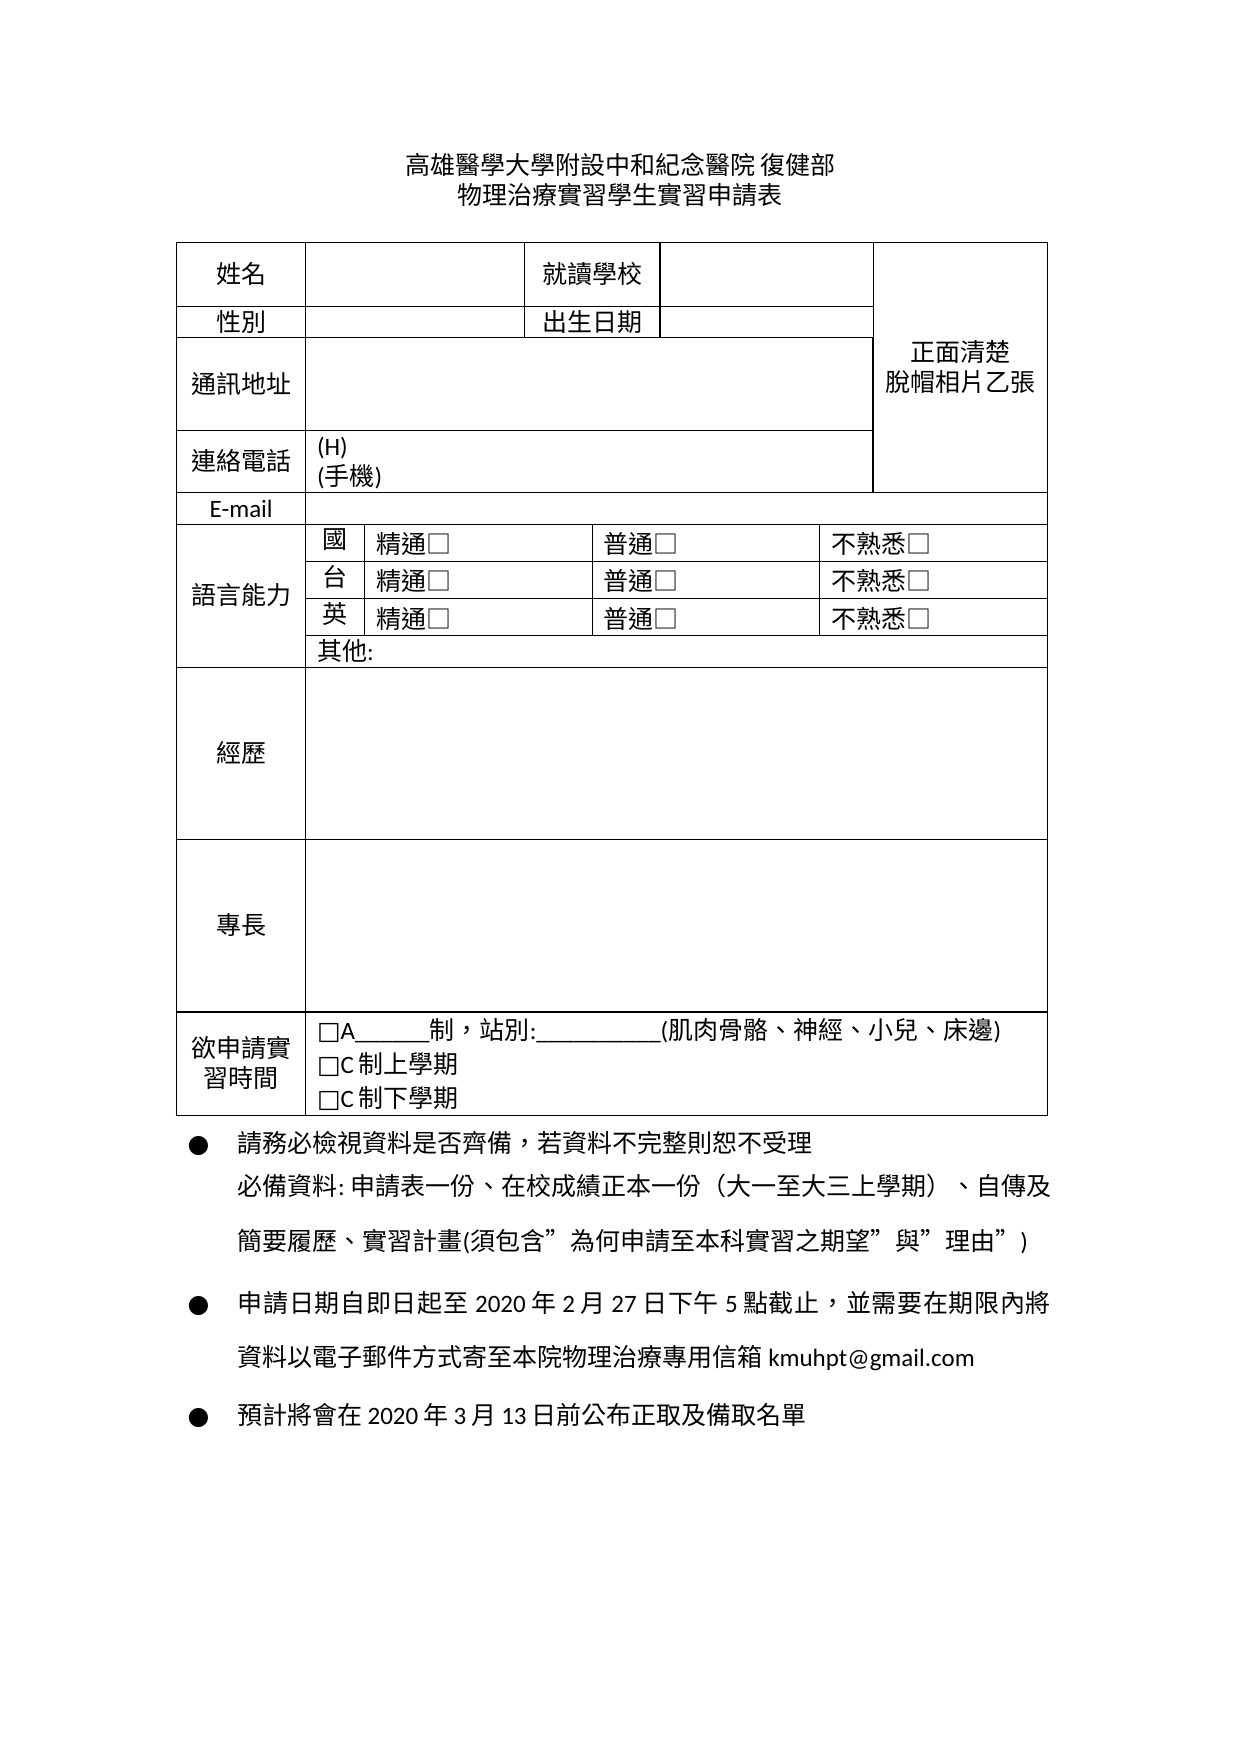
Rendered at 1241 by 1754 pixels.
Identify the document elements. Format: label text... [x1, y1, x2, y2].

table_cell [306, 493, 1047, 523]
text 必備資料: 申請表一份、在校成績正本一份（大一至大三上學期）、自傳及簡要履歷、實習計畫(須包含”為何申請至本科實習之期望”與”理由”) [237, 1167, 1053, 1257]
table_cell [306, 668, 1047, 839]
table_cell 普通□ [593, 525, 819, 561]
table_cell 語言能力 [177, 525, 305, 667]
table_cell 精通□ [365, 599, 592, 635]
table_cell 英 [306, 599, 364, 635]
table_cell E-mail [177, 493, 305, 523]
table_cell □A______制，站別:__________(肌肉骨骼、神經、小兒、床邊) □C制上學期 □C制下學期 [306, 1013, 1047, 1114]
text 物理治療實習學生實習申請表 [187, 181, 1053, 211]
table_cell [306, 840, 1047, 1011]
list 預計將會在2020年3月13日前公布正取及備取名單 [187, 1388, 1053, 1439]
table_cell 經歷 [177, 668, 305, 839]
table_cell 其他: [306, 636, 1047, 667]
table_cell [306, 307, 524, 337]
text 高雄醫學大學附設中和紀念醫院 復健部 [187, 150, 1053, 181]
table_cell 不熟悉□ [820, 525, 1047, 561]
table_header 正面清楚 脫帽相片乙張 [874, 243, 1047, 492]
table_cell [306, 338, 872, 430]
table_cell 不熟悉□ [820, 562, 1047, 598]
table_cell (H) (手機) [306, 431, 872, 492]
table_cell 精通□ [365, 525, 592, 561]
list 請務必檢視資料是否齊備，若資料不完整則恕不受理 [187, 1116, 1053, 1167]
table_cell 通訊地址 [177, 338, 305, 430]
table_cell 連絡電話 [177, 431, 305, 492]
table_header [306, 243, 524, 306]
table_cell 普通□ [593, 599, 819, 635]
table_cell 欲申請實習時間 [177, 1013, 305, 1114]
table_cell 精通□ [365, 562, 592, 598]
table_cell 國 [306, 525, 364, 561]
table_cell 台 [306, 562, 364, 598]
table_cell 不熟悉□ [820, 599, 1047, 635]
table_header 姓名 [177, 243, 305, 306]
table_header 就讀學校 [525, 243, 659, 306]
table_cell [661, 307, 873, 337]
table_cell 出生日期 [525, 307, 659, 337]
table_cell 性別 [177, 307, 305, 337]
table_header [661, 243, 873, 306]
table_cell 普通□ [593, 562, 819, 598]
table_cell 專長 [177, 840, 305, 1011]
list 申請日期自即日起至2020年2月27日下午5點截止，並需要在期限內將資料以電子郵件方式寄至本院物理治療專用信箱 kmuhpt@gmail.com [187, 1276, 1053, 1373]
